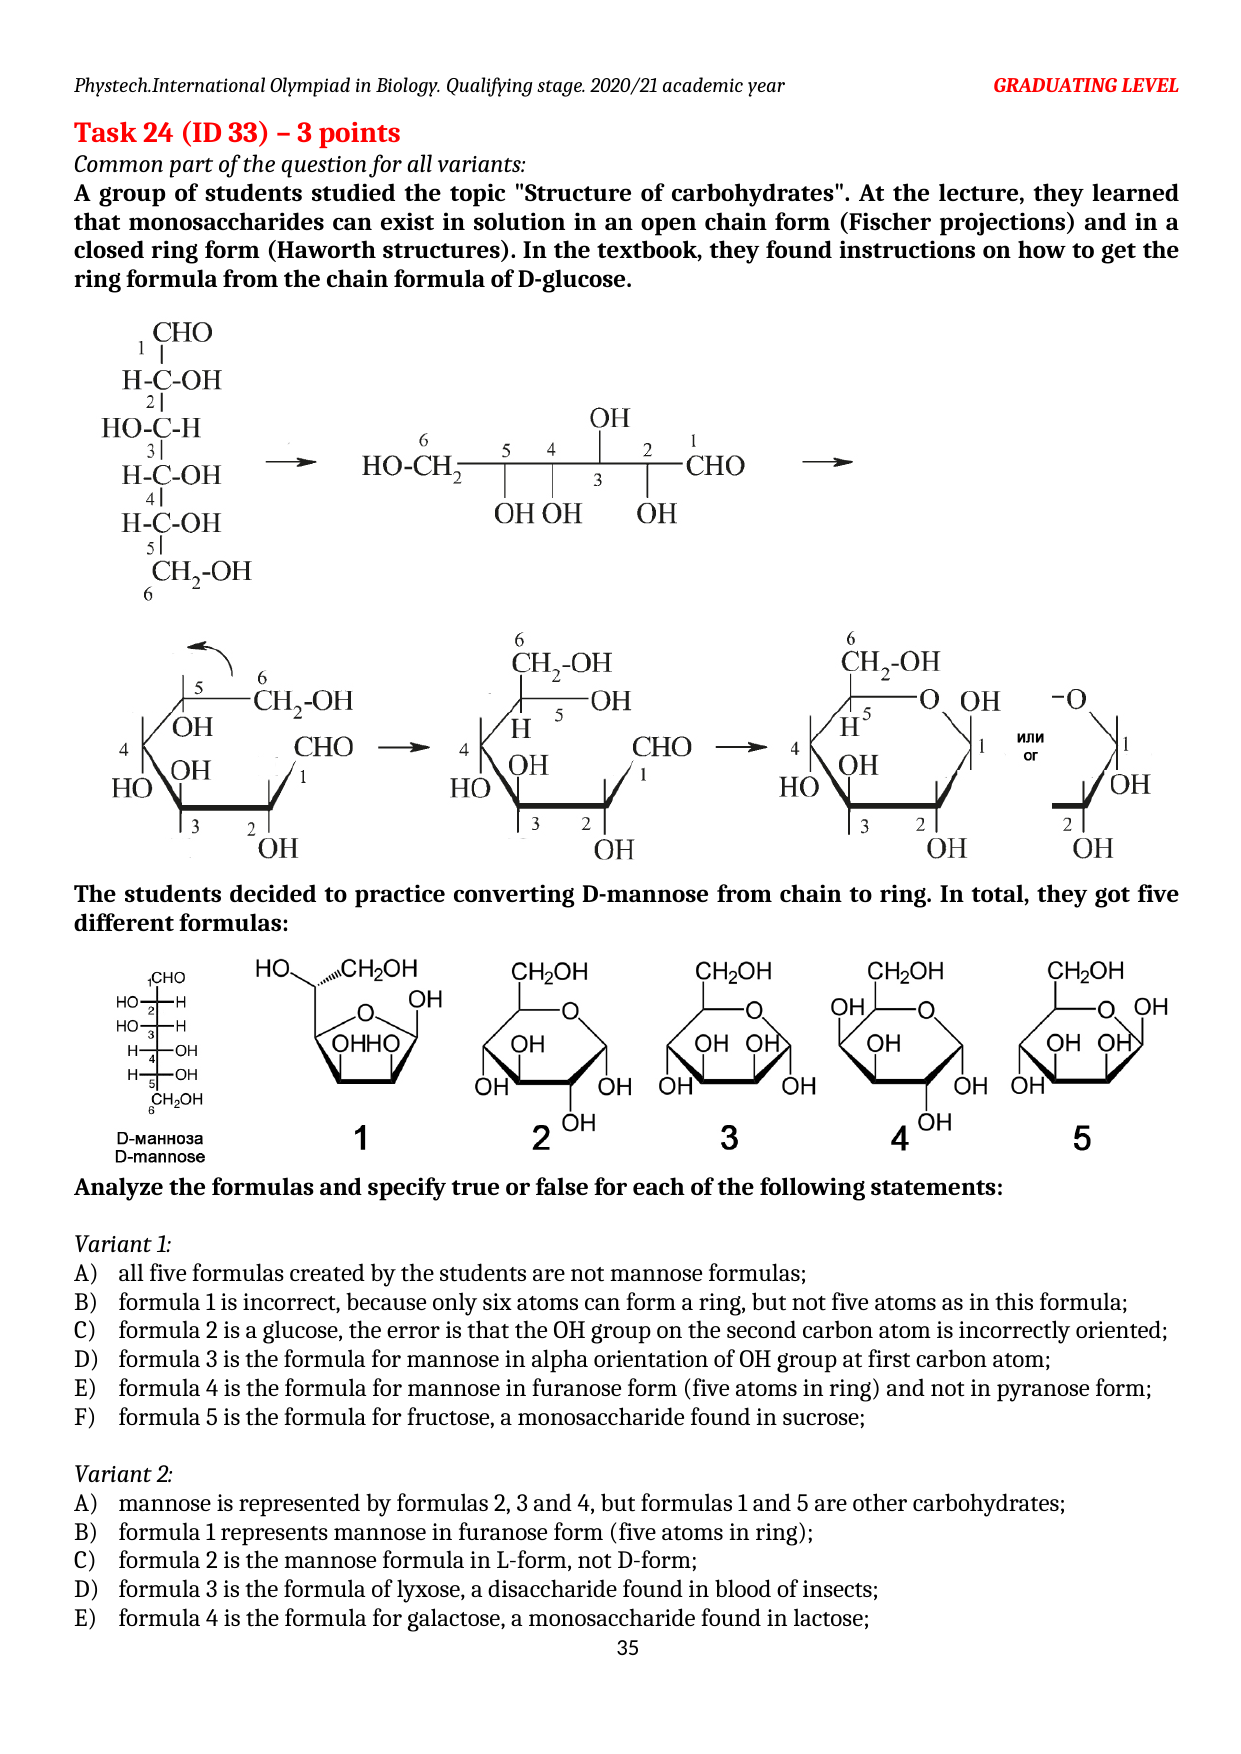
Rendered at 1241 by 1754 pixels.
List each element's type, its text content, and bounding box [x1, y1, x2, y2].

text Common part of the question for all variants: [74, 150, 1181, 179]
picture [73, 293, 1171, 881]
list formula 2 is the mannose formula in L-form, not D-form; [74, 1546, 1181, 1575]
text Variant 1: [74, 1230, 1181, 1259]
list formula 1 is incorrect, because only six atoms can form a ring, but not five atoms as in this formula; [74, 1288, 1181, 1316]
text Task 24 (ID 33) – 3 points [74, 117, 1181, 150]
list formula 3 is the formula of lyxose, a disaccharide found in blood of insects; [74, 1575, 1181, 1604]
list mannose is represented by formulas 2, 3 and 4, but formulas 1 and 5 are other carbohydrates; [74, 1489, 1181, 1518]
list formula 4 is the formula for mannose in furanose form (five atoms in ring) and not in pyranose form; [74, 1374, 1181, 1403]
list formula 2 is a glucose, the error is that the OH group on the second carbon atom is incorrectly oriented; [74, 1316, 1181, 1345]
text A group of students studied the topic "Structure of carbohydrates". At the lecture, they learned that monosaccharides can exist in solution in an open chain form (Fischer projections) and in a closed ring form (Haworth structures). In the textbook, they found instructions on how to get the ring formula from the chain formula of D-glucose. [74, 179, 1181, 294]
list formula 5 is the formula for fructose, a monosaccharide found in sucrose; [74, 1403, 1181, 1431]
text Analyze the formulas and specify true or false for each of the following statements: [74, 1173, 1181, 1201]
text The students decided to practice converting D-mannose from chain to ring. In total, they got five different formulas: [74, 880, 1181, 937]
text Variant 2: [74, 1460, 1181, 1489]
list all five formulas created by the students are not mannose formulas; [74, 1259, 1181, 1288]
picture [73, 937, 1193, 1173]
list formula 4 is the formula for galactose, a monosaccharide found in lactose; [74, 1604, 1181, 1633]
list formula 3 is the formula for mannose in alpha orientation of OH group at first carbon atom; [74, 1345, 1181, 1374]
list formula 1 represents mannose in furanose form (five atoms in ring); [74, 1518, 1181, 1546]
